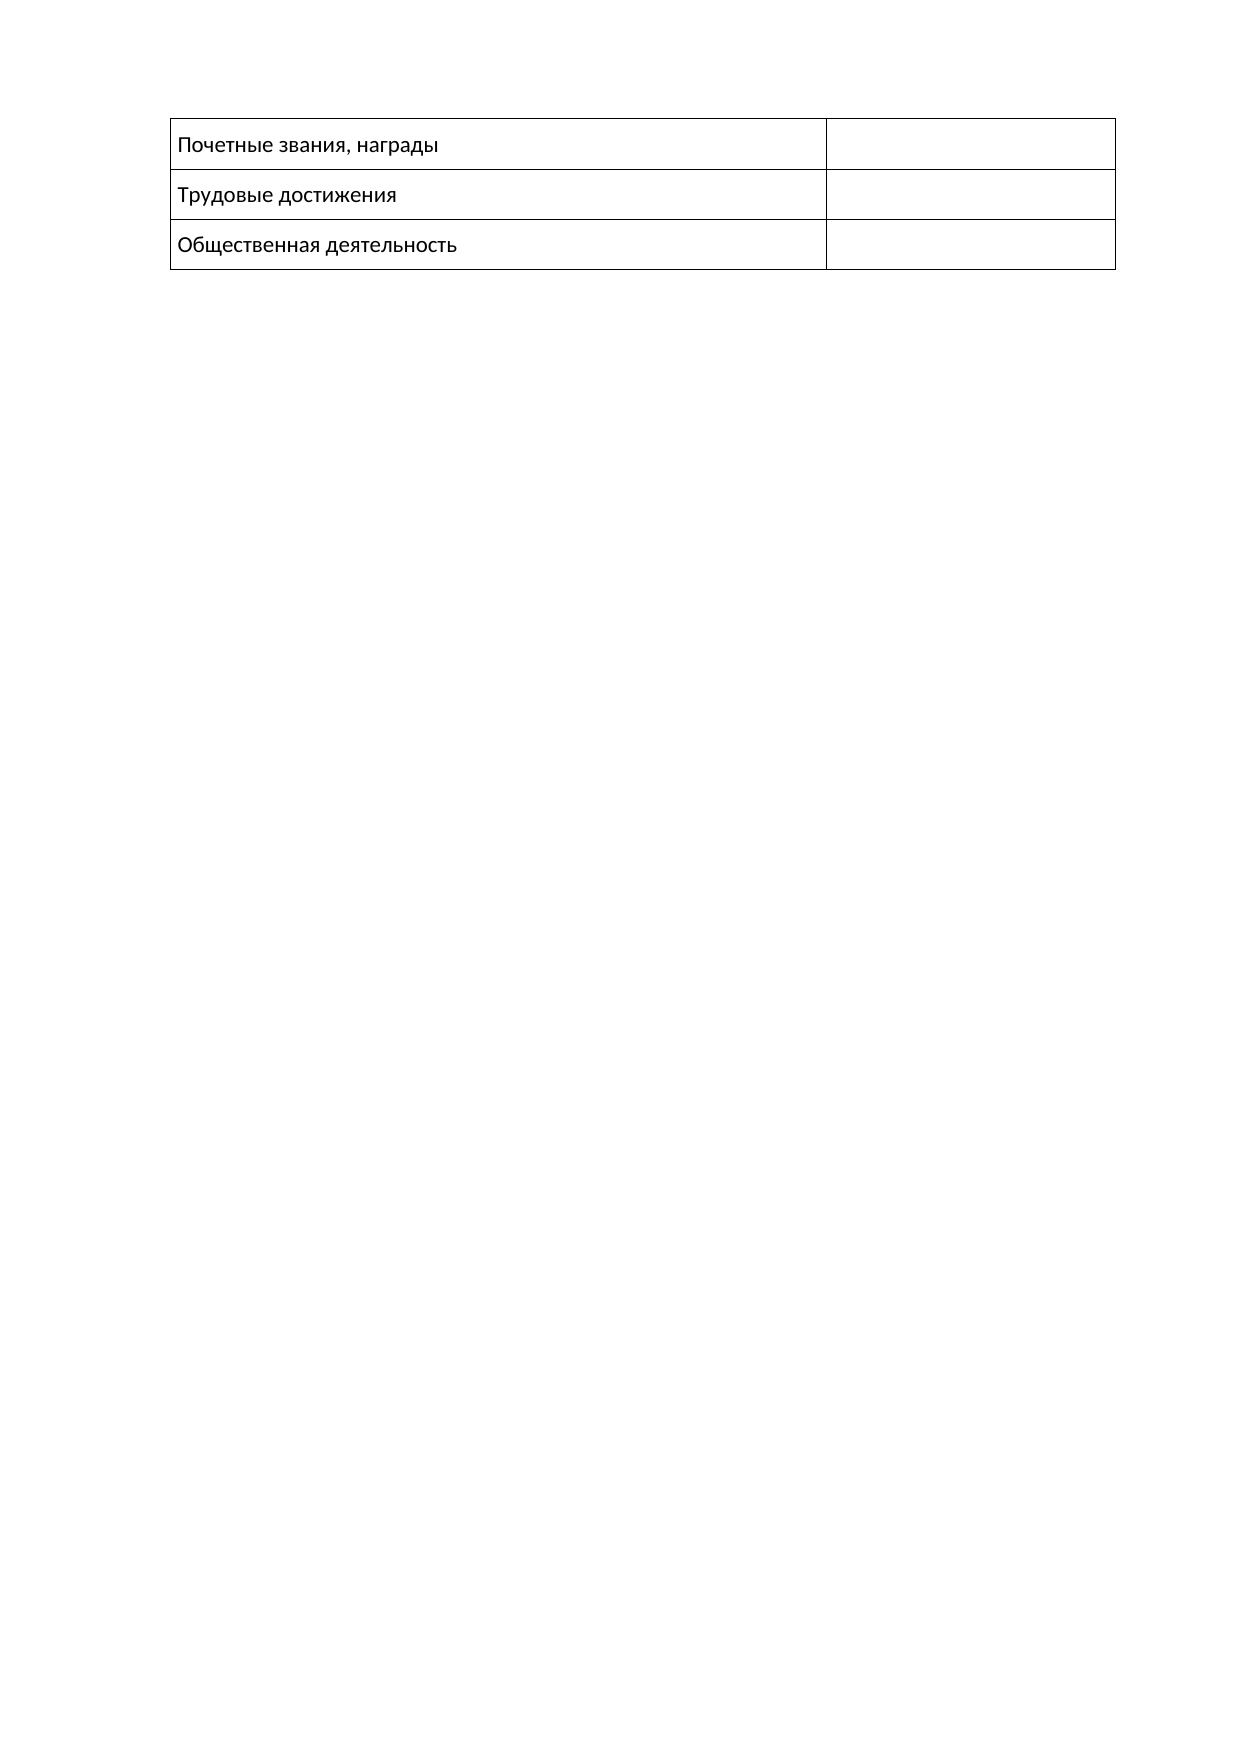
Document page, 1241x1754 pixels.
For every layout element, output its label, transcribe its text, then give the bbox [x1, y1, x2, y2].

table_cell Трудовые достижения [171, 170, 826, 219]
table_cell [827, 220, 1115, 269]
table_cell Почетные звания, награды [171, 119, 826, 168]
table_cell [827, 170, 1115, 219]
table_cell Общественная деятельность [171, 220, 826, 269]
table_cell [827, 119, 1115, 168]
